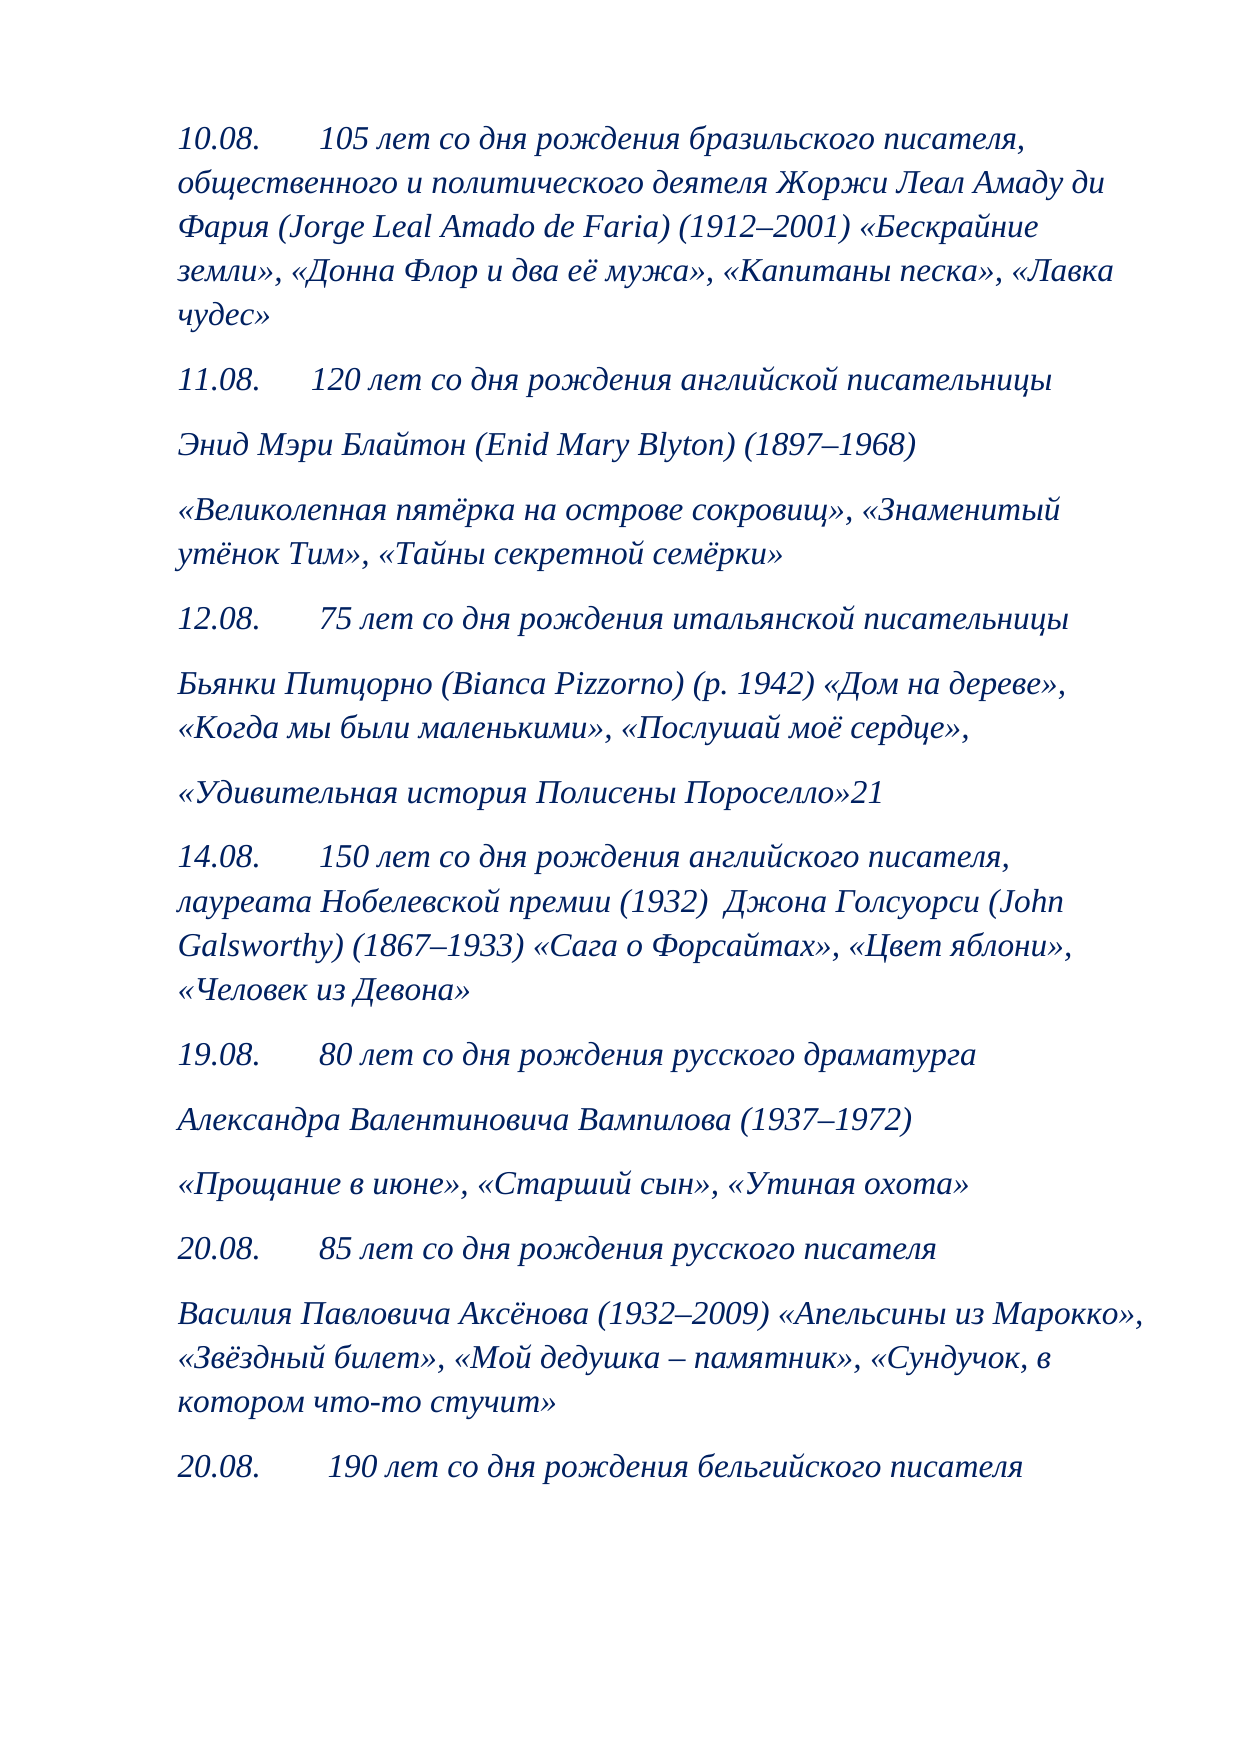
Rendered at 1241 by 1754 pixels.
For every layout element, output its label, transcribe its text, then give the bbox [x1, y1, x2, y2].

text Энид Мэри Блайтон (Enid Mary Blyton) (1897–1968) [177, 424, 1152, 462]
text 20.08. 190 лет со дня рождения бельгийского писателя [177, 1446, 1152, 1485]
text 19.08. 80 лет со дня рождения русского драматурга [177, 1034, 1152, 1072]
text «Великолепная пятёрка на острове сокровищ», «Знаменитый утёнок Тим», «Тайны секретной семёрки» [177, 489, 1152, 571]
text Бьянки Питцорно (Bianca Pizzorno) (р. 1942) «Дом на дереве», «Когда мы были маленькими», «Послушай моё сердце», [177, 663, 1152, 745]
text «Удивительная история Полисены Пороселло»21 [177, 772, 1152, 810]
text Александра Валентиновича Вампилова (1937–1972) [177, 1099, 1152, 1137]
text 12.08. 75 лет со дня рождения итальянской писательницы [177, 598, 1152, 636]
text 14.08. 150 лет со дня рождения английского писателя, лауреата Нобелевской премии (1932) Джона Голсуорси (John Galsworthy) (1867–1933) «Сага о Форсайтах», «Цвет яблони», «Человек из Девона» [177, 837, 1152, 1007]
text «Прощание в июне», «Старший сын», «Утиная охота» [177, 1164, 1152, 1202]
text 11.08. 120 лет со дня рождения английской писательницы [177, 359, 1152, 398]
text 10.08. 105 лет со дня рождения бразильского писателя, общественного и политического деятеля Жоржи Леал Амаду ди Фария (Jorge Leal Amado de Faria) (1912–2001) «Бескрайние земли», «Донна Флор и два её мужа», «Капитаны песка», «Лавка чудес» [177, 118, 1152, 333]
text 20.08. 85 лет со дня рождения русского писателя [177, 1228, 1152, 1267]
text Василия Павловича Аксёнова (1932–2009) «Апельсины из Марокко», «Звёздный билет», «Мой дедушка – памятник», «Сундучок, в котором что-то стучит» [177, 1293, 1152, 1420]
